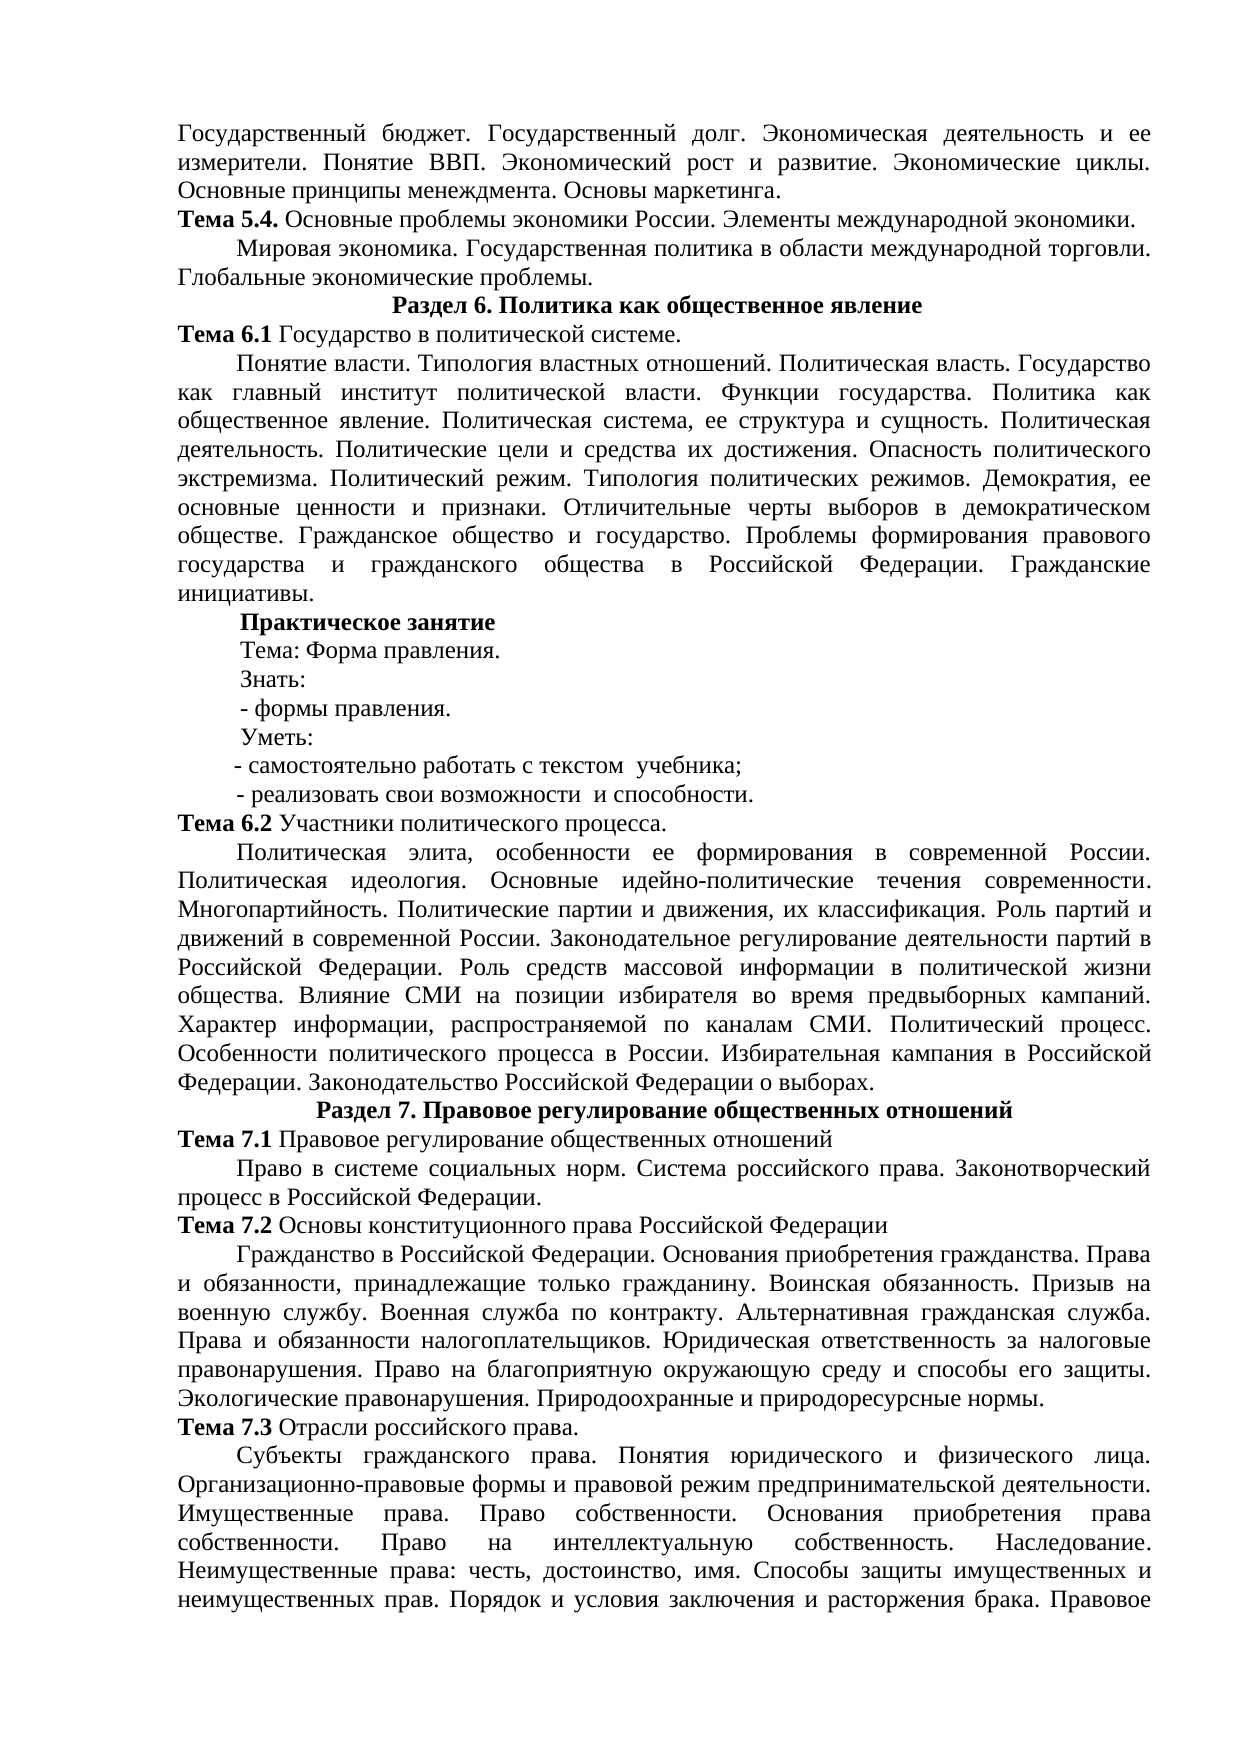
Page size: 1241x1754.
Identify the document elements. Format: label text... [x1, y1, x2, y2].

text - формы правления. [177, 693, 1137, 722]
text Тема 5.4. Основные проблемы экономики России. Элементы международной экономики. [177, 204, 1137, 233]
text Уметь: [177, 722, 1137, 751]
text Тема 7.2 Основы конституционного права Российской Федерации [177, 1211, 1152, 1239]
text Тема 6.2 Участники политического процесса. [177, 808, 1152, 837]
text Мировая экономика. Государственная политика в области международной торговли. Глобальные экономические проблемы. [177, 233, 1152, 291]
text - самостоятельно работать с текстом учебника; [177, 751, 1152, 779]
text Тема 6.1 Государство в политической системе. [177, 319, 1152, 348]
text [177, 118, 1152, 204]
text Тема 7.3 Отрасли российского права. [177, 1412, 1152, 1441]
text Тема: Форма правления. [177, 636, 1137, 664]
text Знать: [177, 664, 1137, 693]
text Практическое занятие [177, 607, 1137, 636]
text Раздел 6. Политика как общественное явление [177, 291, 1137, 319]
text Раздел 7. Правовое регулирование общественных отношений [177, 1096, 1152, 1124]
text Право в системе социальных норм. Система российского права. Законотворческий процесс в Российской Федерации. [177, 1153, 1152, 1211]
text Тема 7.1 Правовое регулирование общественных отношений [177, 1124, 1152, 1153]
text Политическая элита, особенности ее формирования в современной России. Политическая идеология. Основные идейно-политические течения современности. Многопартийность. Политические партии и движения, их классификация. Роль партий и движений в современной России. Законодательное регулирование деятельности партий в Российской Федерации. Роль средств массовой информации в политической жизни общества. Влияние СМИ на позиции избирателя во время предвыборных кампаний. Характер информации, распространяемой по каналам СМИ. Политический процесс. Особенности политического процесса в России. Избирательная кампания в Российской Федерации. Законодательство Российской Федерации о выборах. [177, 837, 1152, 1096]
text - реализовать свои возможности и способности. [177, 779, 1152, 808]
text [177, 1441, 1152, 1613]
text Гражданство в Российской Федерации. Основания приобретения гражданства. Права и обязанности, принадлежащие только гражданину. Воинская обязанность. Призыв на военную службу. Военная служба по контракту. Альтернативная гражданская служба. Права и обязанности налогоплательщиков. Юридическая ответственность за налоговые правонарушения. Право на благоприятную окружающую среду и способы его защиты. Экологические правонарушения. Природоохранные и природоресурсные нормы. [177, 1239, 1152, 1412]
text Понятие власти. Типология властных отношений. Политическая власть. Государство как главный институт политической власти. Функции государства. Политика как общественное явление. Политическая система, ее структура и сущность. Политическая деятельность. Политические цели и средства их достижения. Опасность политического экстремизма. Политический режим. Типология политических режимов. Демократия, ее основные ценности и признаки. Отличительные черты выборов в демократическом обществе. Гражданское общество и государство. Проблемы формирования правового государства и гражданского общества в Российской Федерации. Гражданские инициативы. [177, 348, 1152, 607]
